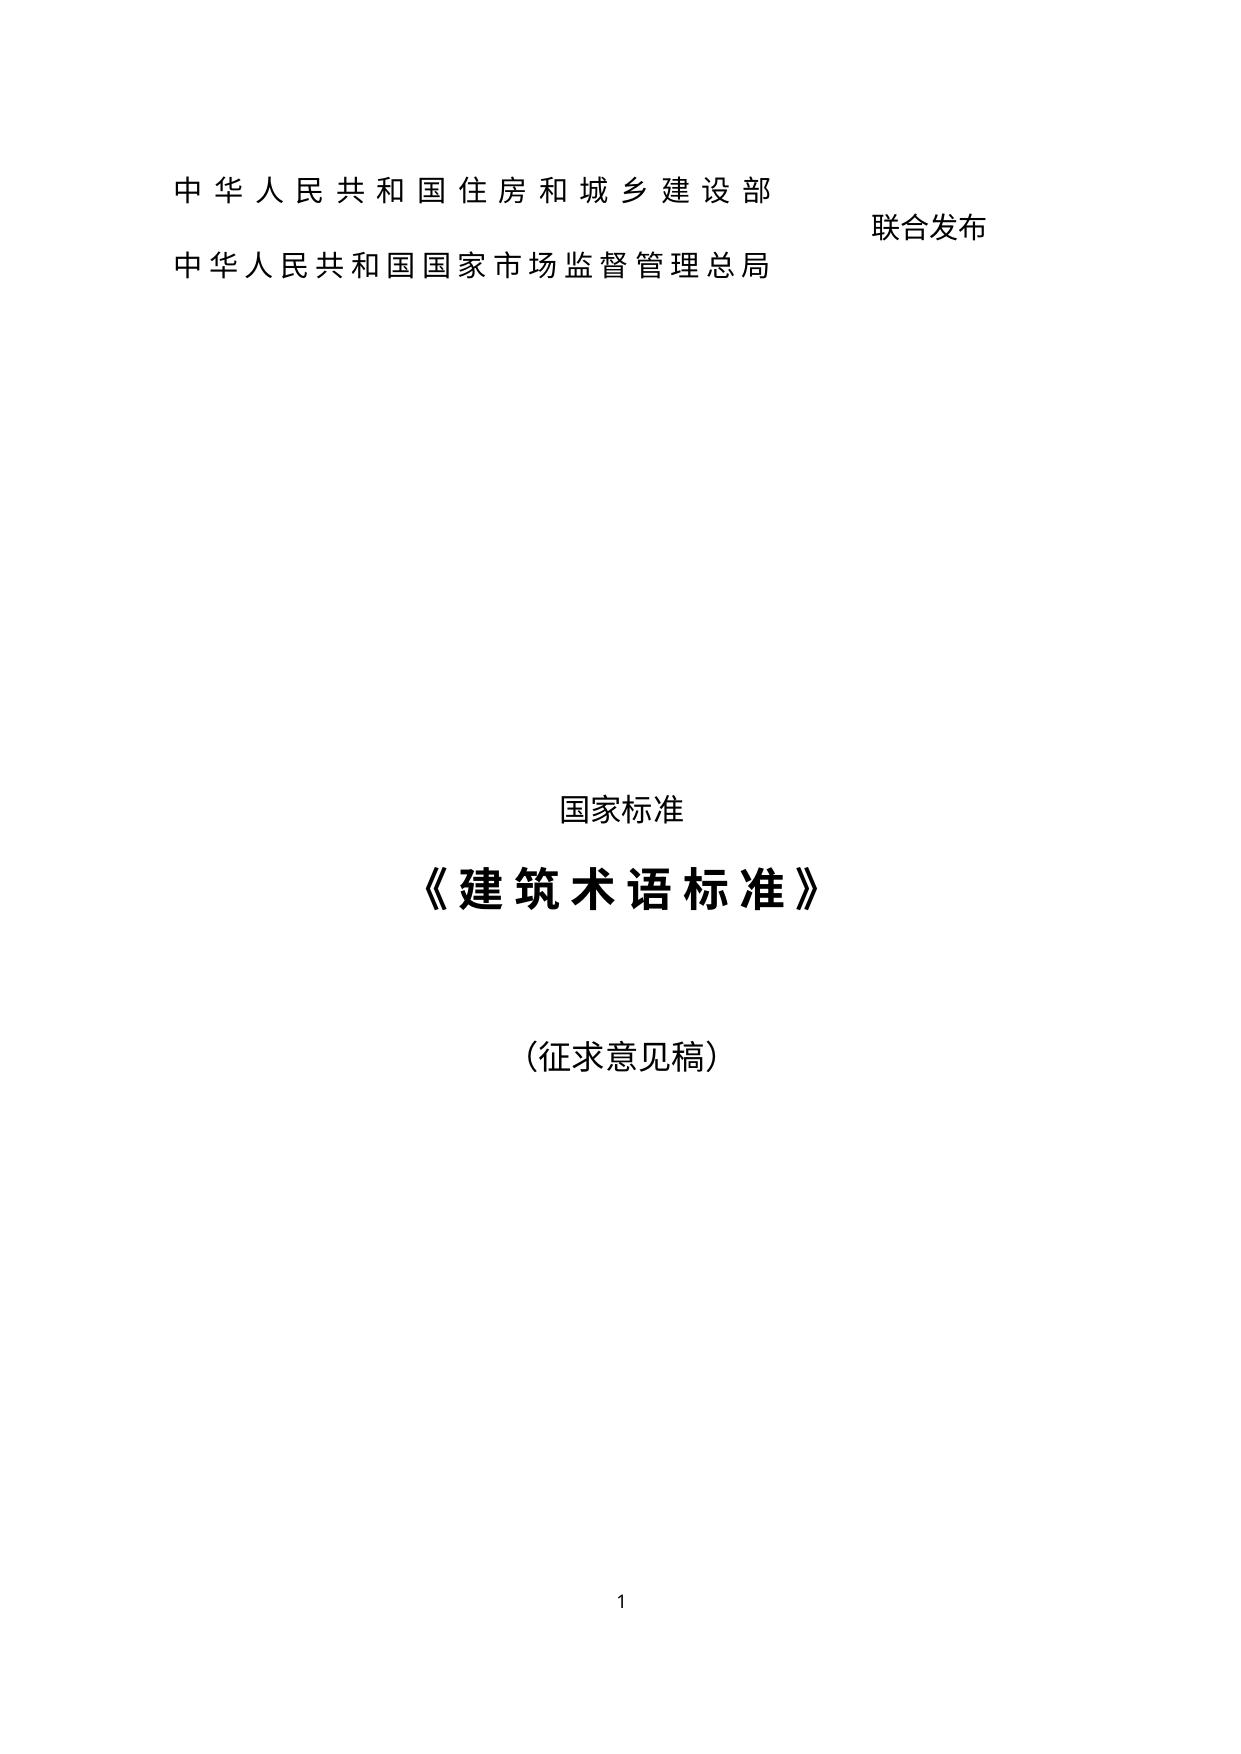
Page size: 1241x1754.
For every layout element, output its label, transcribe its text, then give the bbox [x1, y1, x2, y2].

text （征求意见稿） [162, 1021, 1081, 1089]
table_header 中华人民共和国住房和城乡建设部 [163, 155, 783, 230]
table_cell 中华人民共和国国家市场监督管理总局 [163, 230, 783, 305]
text 《 建 筑 术 语 标 准 》 [162, 853, 1081, 921]
text 国家标准 [162, 774, 1081, 842]
table_header 联合发布 [783, 155, 1075, 305]
